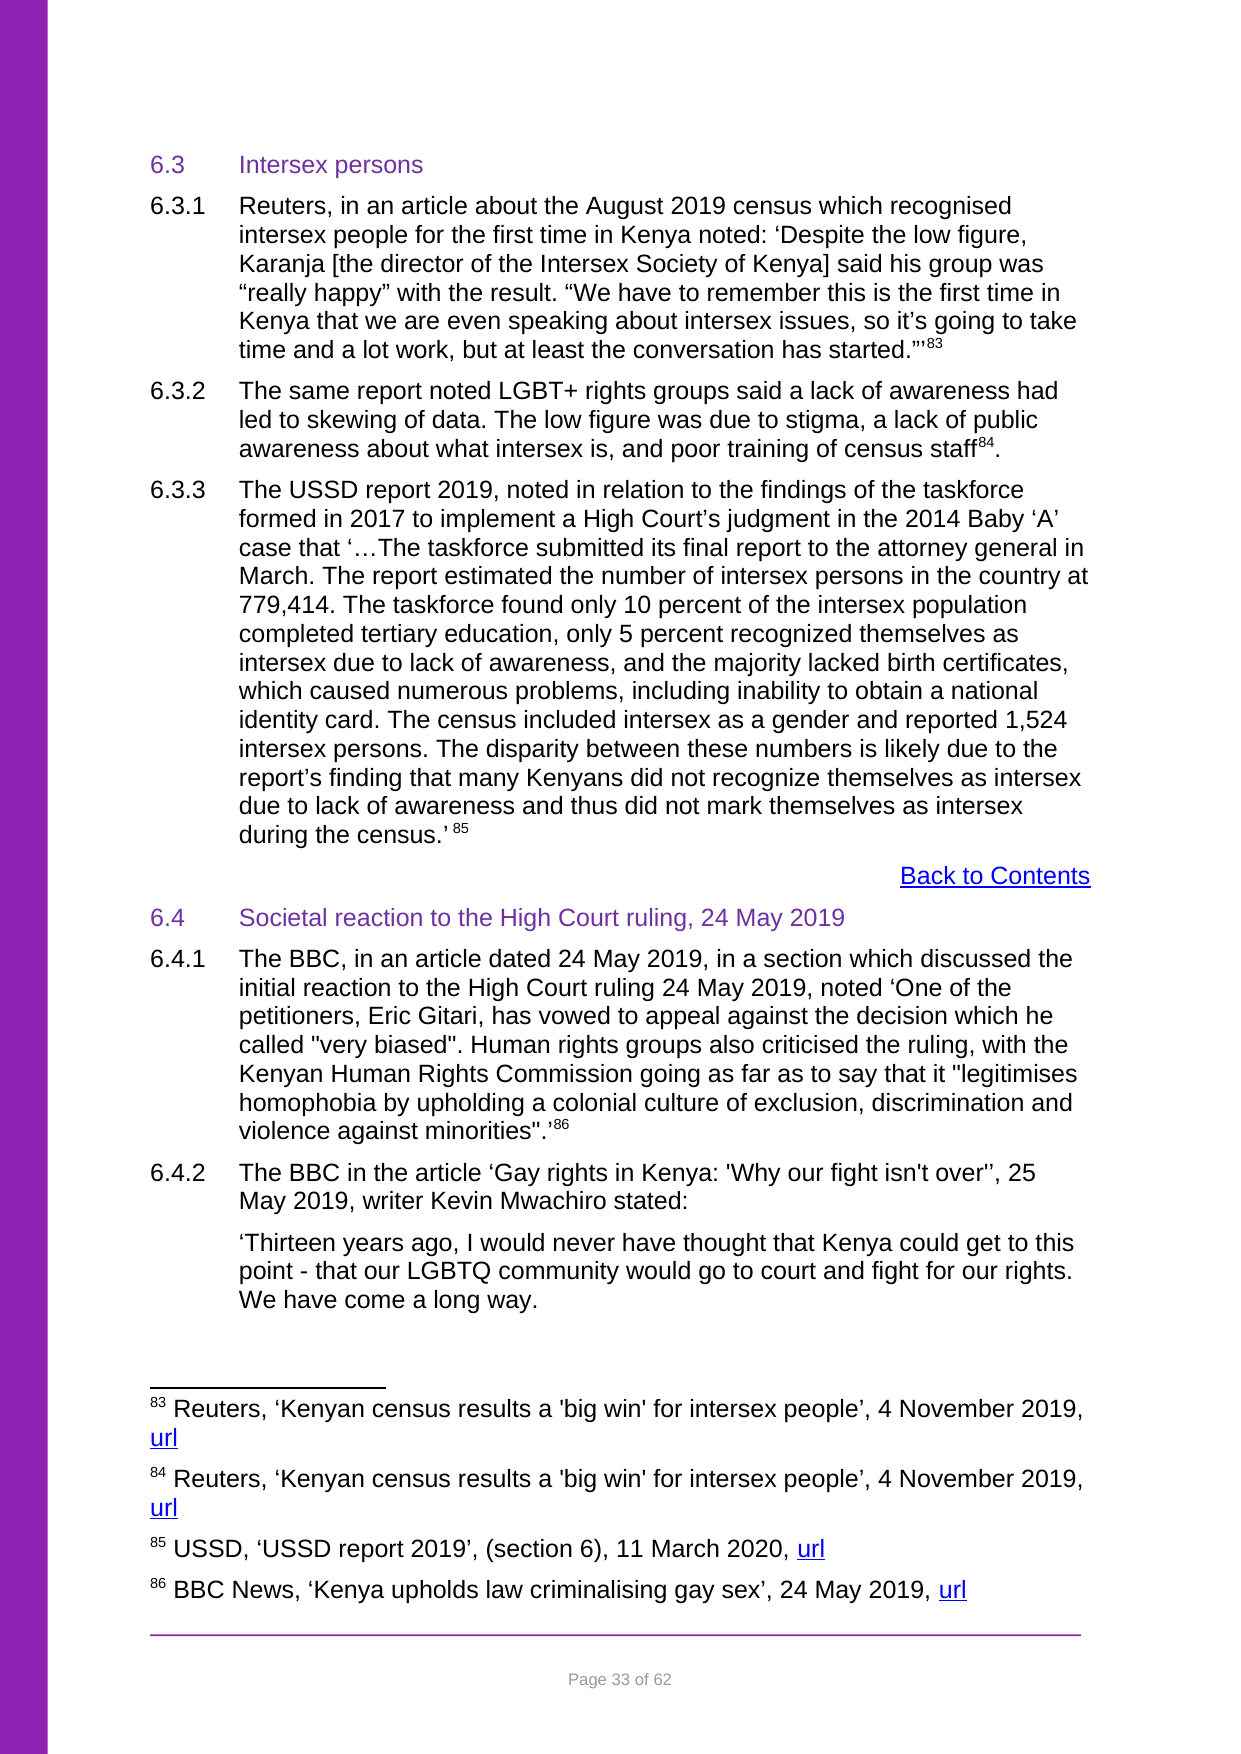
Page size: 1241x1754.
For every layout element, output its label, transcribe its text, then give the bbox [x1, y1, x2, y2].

subtitle Societal reaction to the High Court ruling, 24 May 2019 [150, 902, 1090, 931]
list The same report noted LGBT+ rights groups said a lack of awareness had led to skewing of data. The low figure was due to stigma, a lack of public awareness about what intersex is, and poor training of census staff. [150, 376, 1090, 462]
list The BBC in the article ‘Gay rights in Kenya: 'Why our fight isn't over'’, 25 May 2019, writer Kevin Mwachiro stated: [150, 1157, 1090, 1215]
list Reuters, in an article about the August 2019 census which recognised intersex people for the first time in Kenya noted: ‘Despite the low figure, Karanja [the director of the Intersex Society of Kenya] said his group was “really happy” with the result. “We have to remember this is the first time in Kenya that we are even speaking about intersex issues, so it’s going to take time and a lot work, but at least the conversation has started.”’ [150, 191, 1090, 364]
list The USSD report 2019, noted in relation to the findings of the taskforce formed in 2017 to implement a High Court’s judgment in the 2014 Baby ‘A’ case that ‘…The taskforce submitted its final report to the attorney general in March. The report estimated the number of intersex persons in the country at 779,414. The taskforce found only 10 percent of the intersex population completed tertiary education, only 5 percent recognized themselves as intersex due to lack of awareness, and the majority lacked birth certificates, which caused numerous problems, including inability to obtain a national identity card. The census included intersex as a gender and reported 1,524 intersex persons. The disparity between these numbers is likely due to the report’s finding that many Kenyans did not recognize themselves as intersex due to lack of awareness and thus did not mark themselves as intersex during the census.’ [150, 475, 1090, 849]
list ‘Thirteen years ago, I would never have thought that Kenya could get to this point - that our LGBTQ community would go to court and fight for our rights. We have come a long way. [239, 1227, 1090, 1314]
list Back to Contents [239, 861, 1090, 890]
subtitle Intersex persons [150, 150, 1090, 179]
list The BBC, in an article dated 24 May 2019, in a section which discussed the initial reaction to the High Court ruling 24 May 2019, noted ‘One of the petitioners, Eric Gitari, has vowed to appeal against the decision which he called "very biased". Human rights groups also criticised the ruling, with the Kenyan Human Rights Commission going as far as to say that it "legitimises homophobia by upholding a colonial culture of exclusion, discrimination and violence against minorities".’ [150, 944, 1090, 1145]
